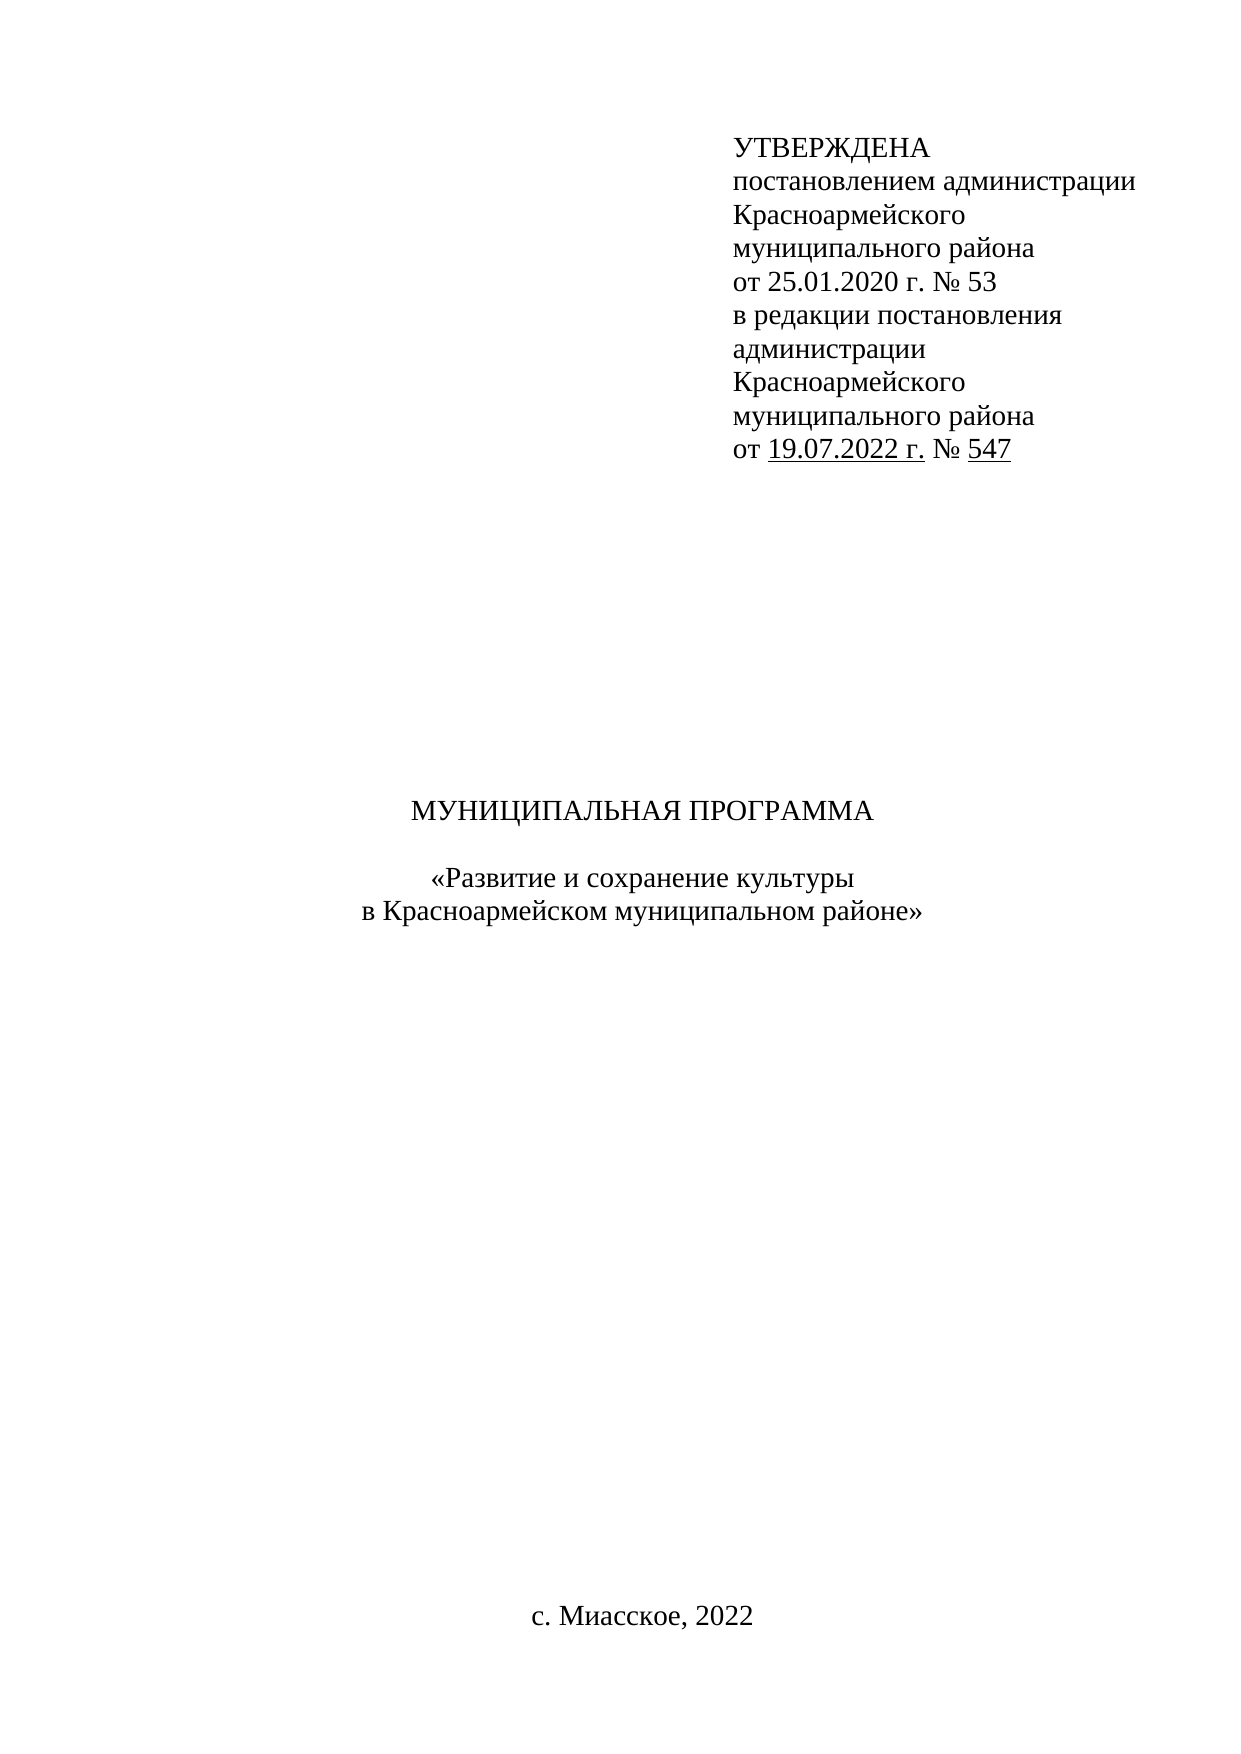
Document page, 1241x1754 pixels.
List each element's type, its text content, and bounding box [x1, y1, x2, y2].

text с. Миасское, 2022 [148, 1598, 1137, 1631]
text МУНИЦИПАЛЬНАЯ ПРОГРАММА [148, 793, 1137, 826]
text «Развитие и сохранение культуры [148, 860, 1137, 893]
text в Красноармейском муниципальном районе» [148, 893, 1137, 927]
